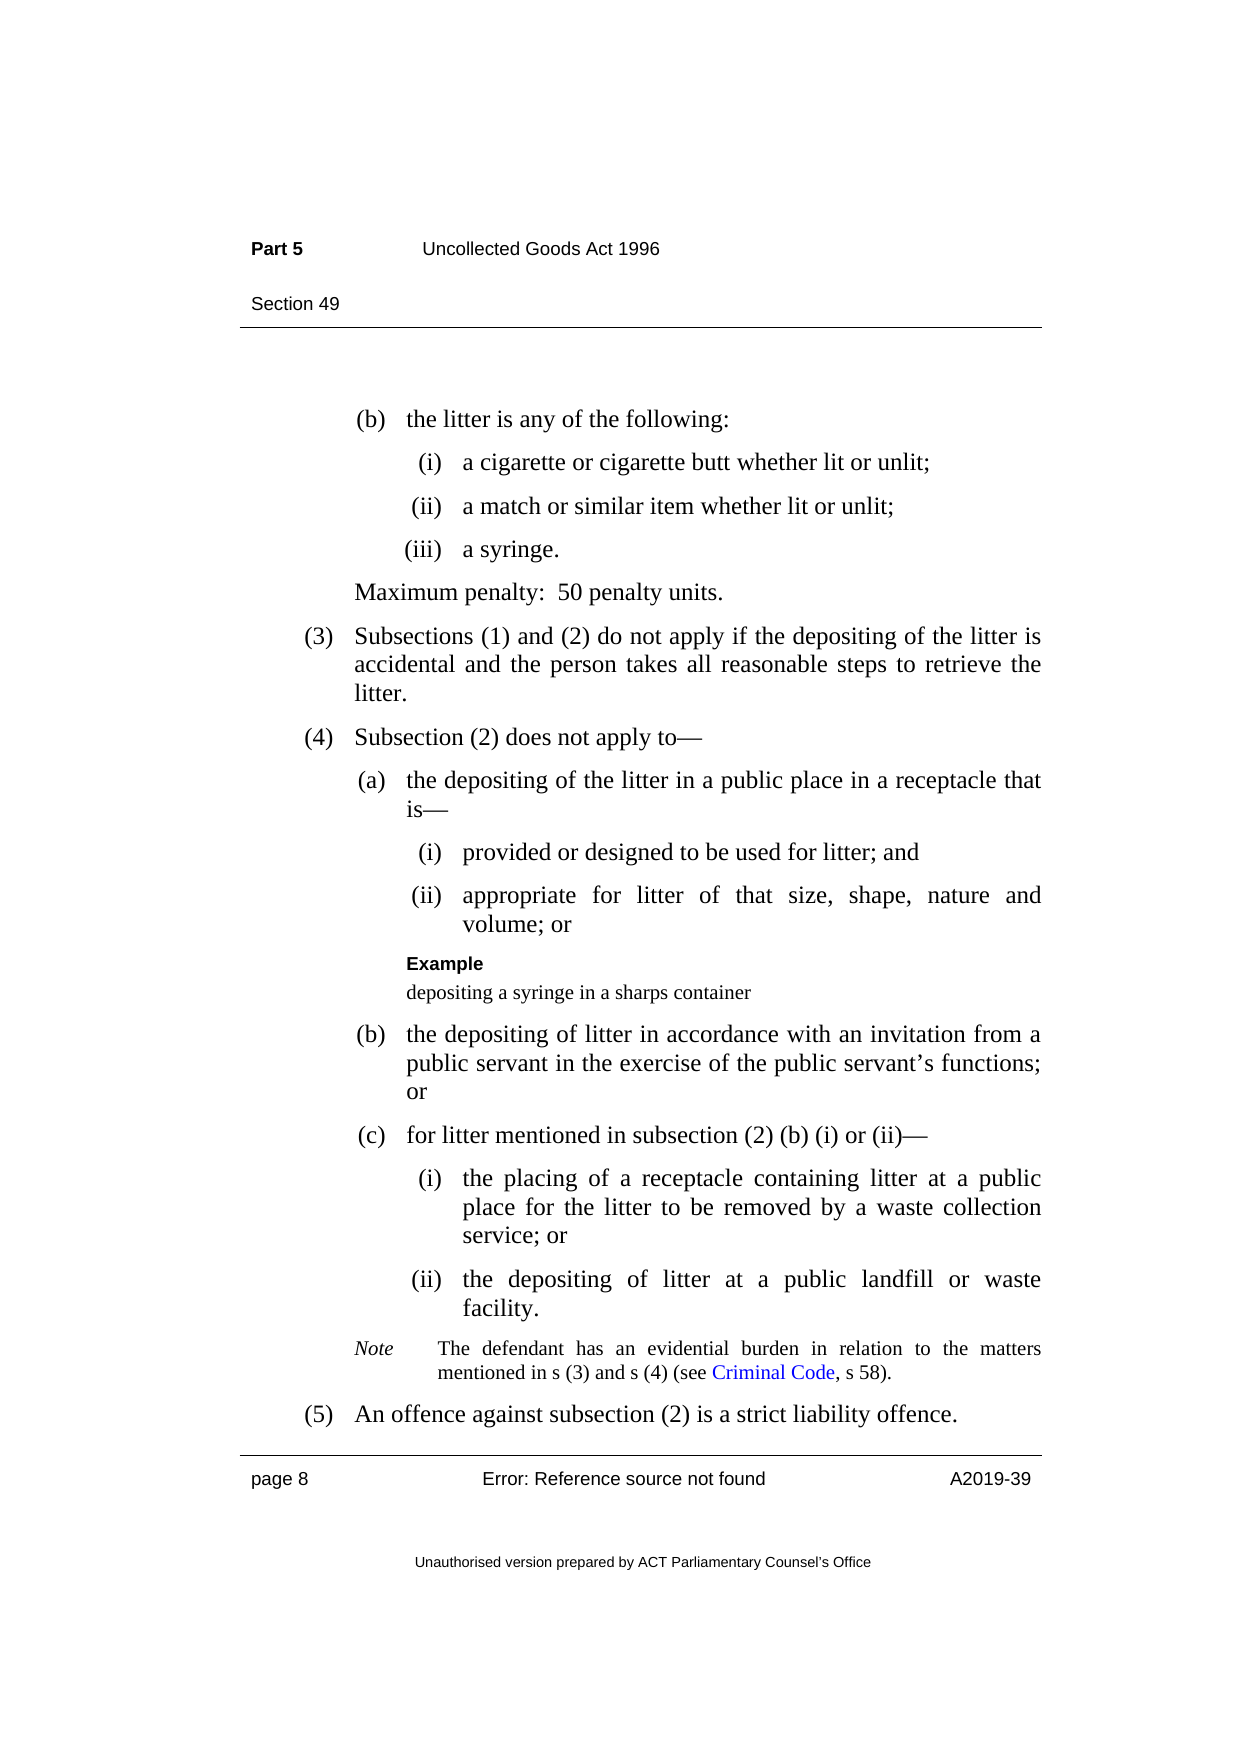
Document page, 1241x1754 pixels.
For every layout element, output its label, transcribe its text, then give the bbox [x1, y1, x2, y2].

text (b) the litter is any of the following: [239, 404, 1042, 433]
text Example [406, 952, 1042, 974]
text (ii) the depositing of litter at a public landfill or waste facility. [239, 1264, 1042, 1321]
text (5) An offence against subsection (2) is a strict liability offence. [239, 1399, 1042, 1427]
text (ii) appropriate for litter of that size, shape, nature and volume; or [239, 880, 1042, 938]
text (ii) a match or similar item whether lit or unlit; [239, 491, 1042, 519]
text (i) provided or designed to be used for litter; and [239, 837, 1042, 866]
text (i) the placing of a receptacle containing litter at a public place for the litter to be removed by a waste collection service; or [239, 1163, 1042, 1249]
text (3) Subsections (1) and (2) do not apply if the depositing of the litter is accidental and the person takes all reasonable steps to retrieve the litter. [239, 621, 1042, 707]
text (c) for litter mentioned in subsection (2) (b) (i) or (ii)— [239, 1120, 1042, 1148]
text depositing a syringe in a sharps container [406, 980, 1042, 1004]
text (iii) a syringe. [239, 534, 1042, 563]
text (b) the depositing of litter in accordance with an invitation from a public servant in the exercise of the public servant’s functions; or [239, 1019, 1042, 1105]
text Note The defendant has an evidential burden in relation to the matters mentioned in s (3) and s (4) (see Criminal Code, s 58). [354, 1336, 1042, 1384]
text (a) the depositing of the litter in a public place in a receptacle that is— [239, 765, 1042, 822]
text (4) Subsection (2) does not apply to— [239, 722, 1042, 750]
text Maximum penalty: 50 penalty units. [354, 577, 1042, 606]
text (i) a cigarette or cigarette butt whether lit or unlit; [239, 447, 1042, 476]
